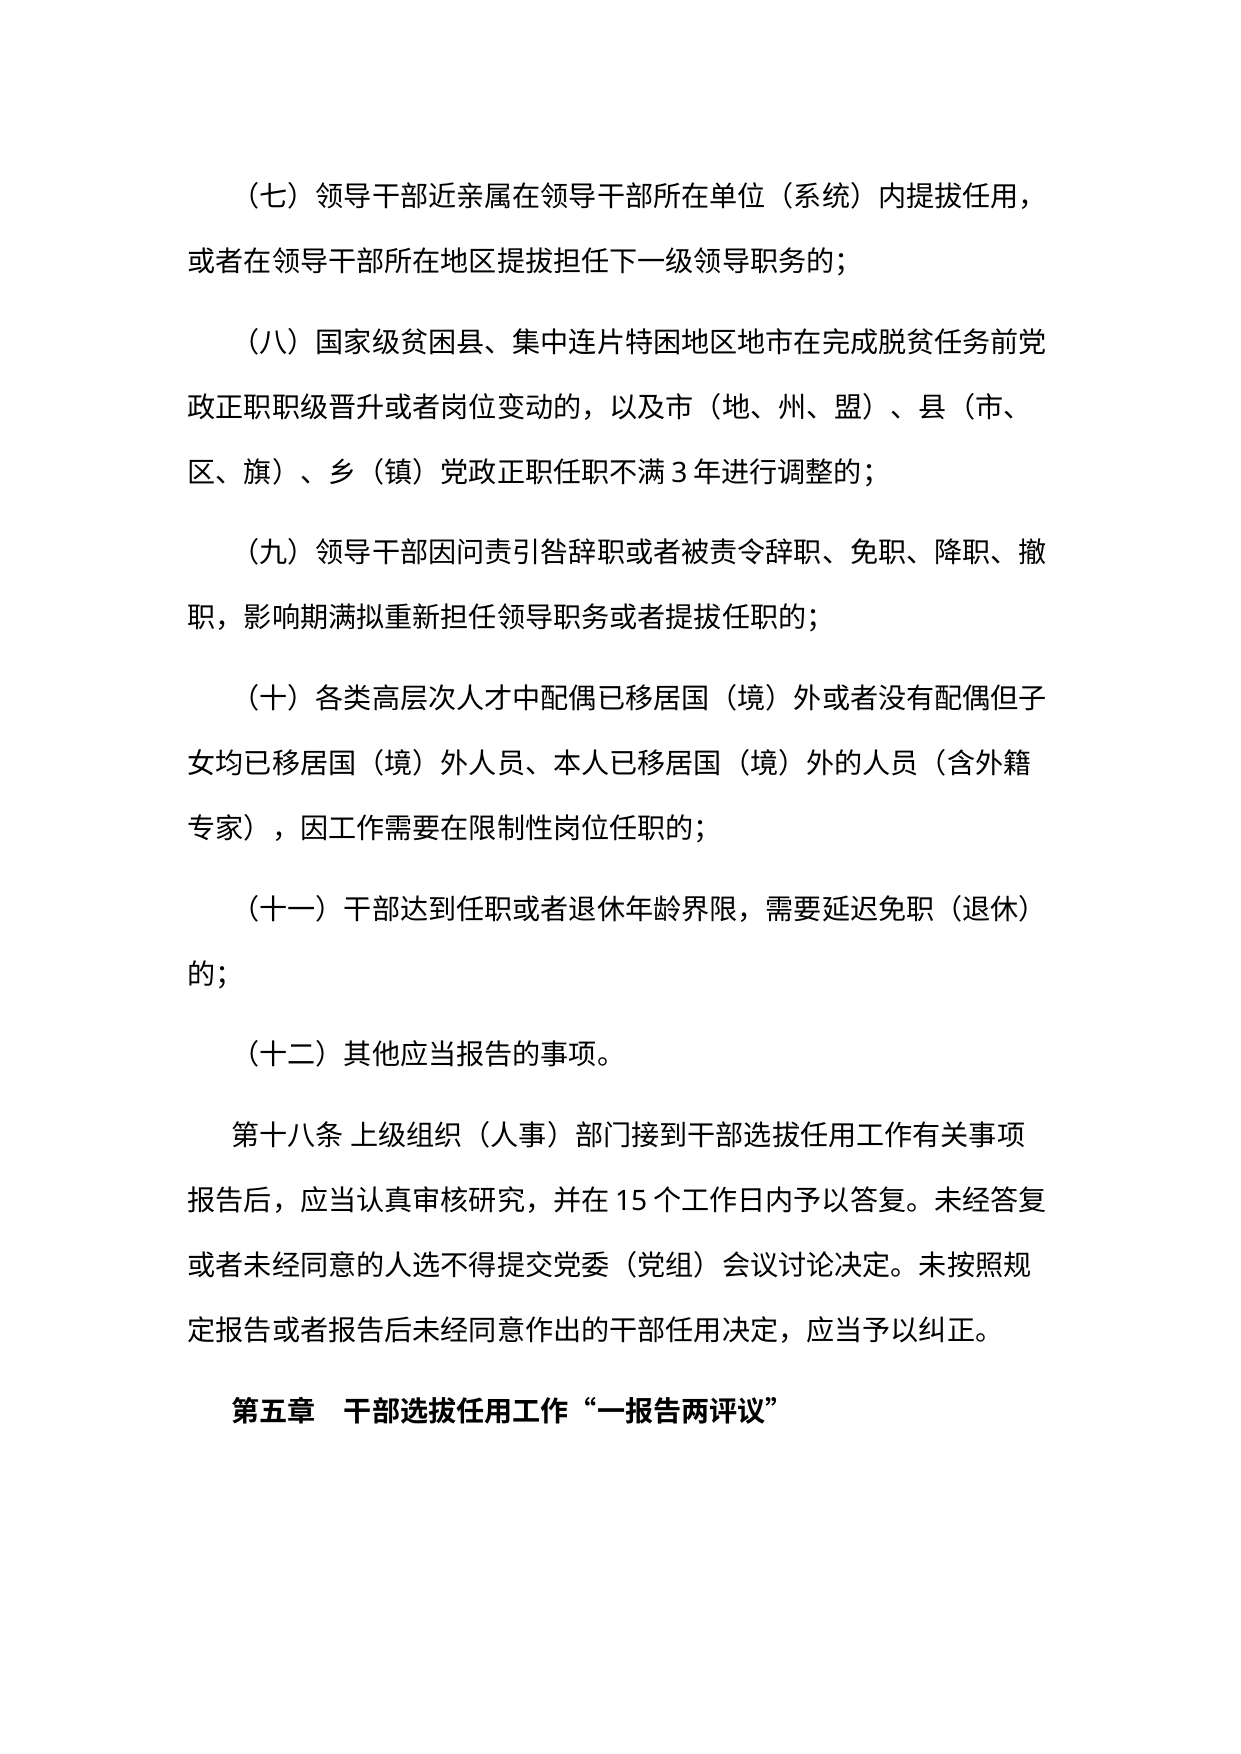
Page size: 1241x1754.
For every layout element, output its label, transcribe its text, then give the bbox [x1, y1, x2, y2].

text （十一）干部达到任职或者退休年龄界限，需要延迟免职（退休）的； [187, 874, 1053, 1004]
text （八）国家级贫困县、集中连片特困地区地市在完成脱贫任务前党政正职职级晋升或者岗位变动的，以及市（地、州、盟）、县（市、区、旗）、乡（镇）党政正职任职不满3年进行调整的； [187, 308, 1053, 503]
text （十二）其他应当报告的事项。 [187, 1020, 1053, 1085]
text （九）领导干部因问责引咎辞职或者被责令辞职、免职、降职、撤职，影响期满拟重新担任领导职务或者提拔任职的； [187, 518, 1053, 648]
text 第十八条 上级组织（人事）部门接到干部选拔任用工作有关事项报告后，应当认真审核研究，并在15个工作日内予以答复。未经答复或者未经同意的人选不得提交党委（党组）会议讨论决定。未按照规定报告或者报告后未经同意作出的干部任用决定，应当予以纠正。 [187, 1101, 1053, 1361]
text 第五章 干部选拔任用工作“一报告两评议” [187, 1376, 1053, 1441]
text （十）各类高层次人才中配偶已移居国（境）外或者没有配偶但子女均已移居国（境）外人员、本人已移居国（境）外的人员（含外籍专家），因工作需要在限制性岗位任职的； [187, 664, 1053, 859]
text （七）领导干部近亲属在领导干部所在单位（系统）内提拔任用，或者在领导干部所在地区提拔担任下一级领导职务的； [187, 162, 1053, 292]
